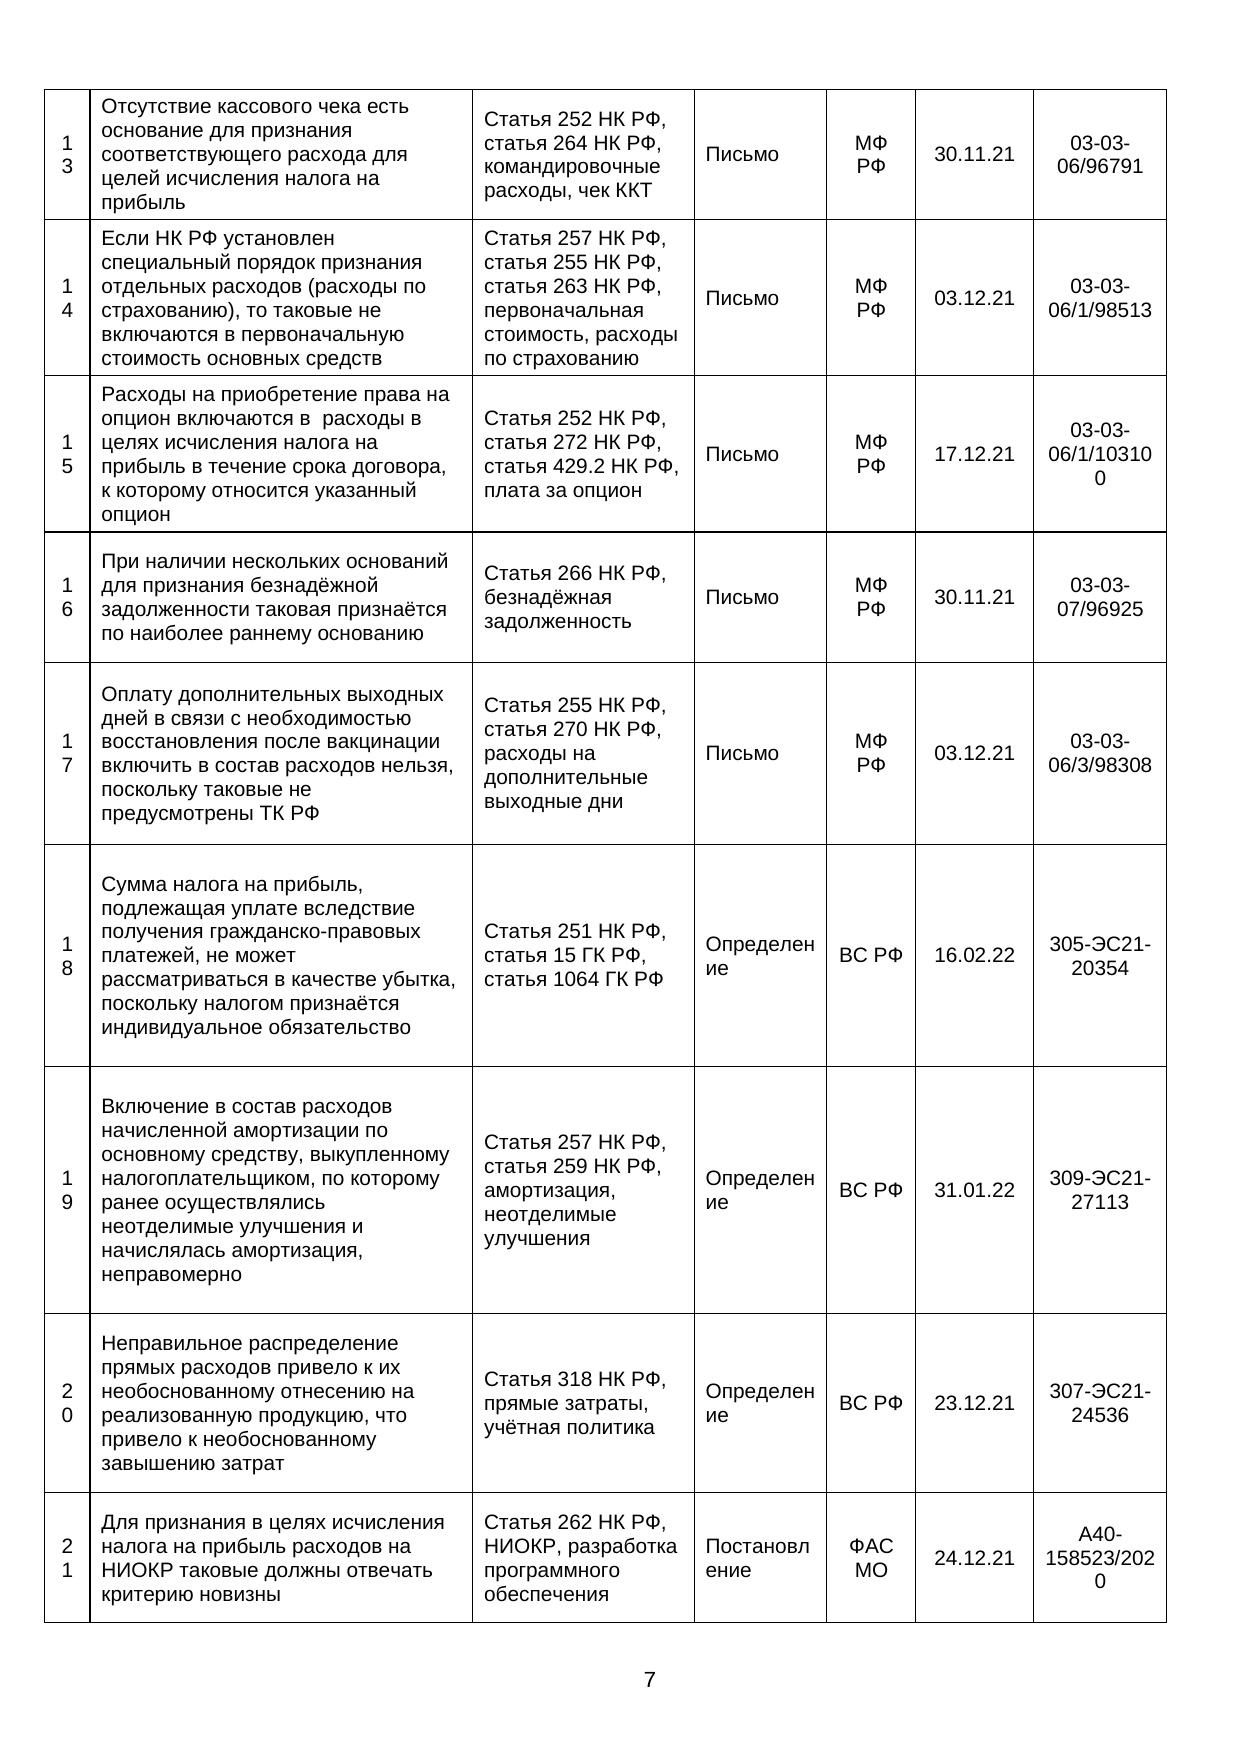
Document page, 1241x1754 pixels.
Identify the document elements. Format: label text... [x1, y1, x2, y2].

table_cell Постановление [695, 1493, 826, 1622]
table_cell 03-03-06/96791 [1034, 90, 1166, 219]
table_cell 23.12.21 [916, 1314, 1033, 1492]
table_cell ВС РФ [827, 845, 915, 1066]
table_cell 03-03-06/1/98513 [1034, 220, 1166, 375]
table_cell Если НК РФ установлен специальный порядок признания отдельных расходов (расходы по страхованию), то таковые не включаются в первоначальную стоимость основных средств [91, 220, 472, 375]
table_cell Статья 266 НК РФ, безнадёжная задолженность [473, 533, 694, 662]
table_cell Расходы на приобретение права на опцион включаются в расходы в целях исчисления налога на прибыль в течение срока договора, к которому относится указанный опцион [91, 376, 472, 531]
table_cell 13 [45, 90, 89, 219]
table_cell 30.11.21 [916, 533, 1033, 662]
table_cell ВС РФ [827, 1314, 915, 1492]
table_cell 19 [45, 1067, 89, 1313]
table_cell Сумма налога на прибыль, подлежащая уплате вследствие получения гражданско-правовых платежей, не может рассматриваться в качестве убытка, поскольку налогом признаётся индивидуальное обязательство [91, 845, 472, 1066]
table_cell ФАС МО [827, 1493, 915, 1622]
table_cell Статья 251 НК РФ, статья 15 ГК РФ, статья 1064 ГК РФ [473, 845, 694, 1066]
table_cell 15 [45, 376, 89, 531]
table_cell 309-ЭС21-27113 [1034, 1067, 1166, 1313]
table_cell Статья 252 НК РФ, статья 272 НК РФ, статья 429.2 НК РФ, плата за опцион [473, 376, 694, 531]
table_cell Письмо [695, 376, 826, 531]
table_cell При наличии нескольких оснований для признания безнадёжной задолженности таковая признаётся по наиболее раннему основанию [91, 533, 472, 662]
table_cell 16.02.22 [916, 845, 1033, 1066]
table_cell МФ РФ [827, 376, 915, 531]
table_cell 305-ЭС21-20354 [1034, 845, 1166, 1066]
table_cell Неправильное распределение прямых расходов привело к их необоснованному отнесению на реализованную продукцию, что привело к необоснованному завышению затрат [91, 1314, 472, 1492]
table_cell МФ РФ [827, 90, 915, 219]
table_cell Письмо [695, 533, 826, 662]
table_cell Статья 318 НК РФ, прямые затраты, учётная политика [473, 1314, 694, 1492]
table_cell 03-03-06/3/98308 [1034, 663, 1166, 844]
table_cell Для признания в целях исчисления налога на прибыль расходов на НИОКР таковые должны отвечать критерию новизны [91, 1493, 472, 1622]
table_cell Статья 257 НК РФ, статья 259 НК РФ, амортизация, неотделимые улучшения [473, 1067, 694, 1313]
table_cell 16 [45, 533, 89, 662]
table_cell МФ РФ [827, 533, 915, 662]
table_cell 24.12.21 [916, 1493, 1033, 1622]
table_cell Статья 255 НК РФ, статья 270 НК РФ, расходы на дополнительные выходные дни [473, 663, 694, 844]
table_cell 03-03-07/96925 [1034, 533, 1166, 662]
table_cell ВС РФ [827, 1067, 915, 1313]
table_cell Определение [695, 1314, 826, 1492]
table_cell 21 [45, 1493, 89, 1622]
table_cell 17 [45, 663, 89, 844]
table_cell Включение в состав расходов начисленной амортизации по основному средству, выкупленному налогоплательщиком, по которому ранее осуществлялись неотделимые улучшения и начислялась амортизация, неправомерно [91, 1067, 472, 1313]
table_cell 03-03-06/1/103100 [1034, 376, 1166, 531]
table_cell Статья 257 НК РФ, статья 255 НК РФ, статья 263 НК РФ, первоначальная стоимость, расходы по страхованию [473, 220, 694, 375]
table_cell Статья 262 НК РФ, НИОКР, разработка программного обеспечения [473, 1493, 694, 1622]
table_cell Определение [695, 1067, 826, 1313]
table_cell МФ РФ [827, 663, 915, 844]
table_cell 31.01.22 [916, 1067, 1033, 1313]
table_cell 03.12.21 [916, 220, 1033, 375]
table_cell 17.12.21 [916, 376, 1033, 531]
table_cell Оплату дополнительных выходных дней в связи с необходимостью восстановления после вакцинации включить в состав расходов нельзя, поскольку таковые не предусмотрены ТК РФ [91, 663, 472, 844]
table_cell Письмо [695, 90, 826, 219]
table_cell Письмо [695, 220, 826, 375]
table_cell 03.12.21 [916, 663, 1033, 844]
table_cell 14 [45, 220, 89, 375]
table_cell Отсутствие кассового чека есть основание для признания соответствующего расхода для целей исчисления налога на прибыль [91, 90, 472, 219]
table_cell 307-ЭС21-24536 [1034, 1314, 1166, 1492]
table_cell 30.11.21 [916, 90, 1033, 219]
table_cell Письмо [695, 663, 826, 844]
table_cell МФ РФ [827, 220, 915, 375]
table_cell 18 [45, 845, 89, 1066]
table_cell Определение [695, 845, 826, 1066]
table_cell А40-158523/2020 [1034, 1493, 1166, 1622]
table_cell 20 [45, 1314, 89, 1492]
table_cell Статья 252 НК РФ, статья 264 НК РФ, командировочные расходы, чек ККТ [473, 90, 694, 219]
